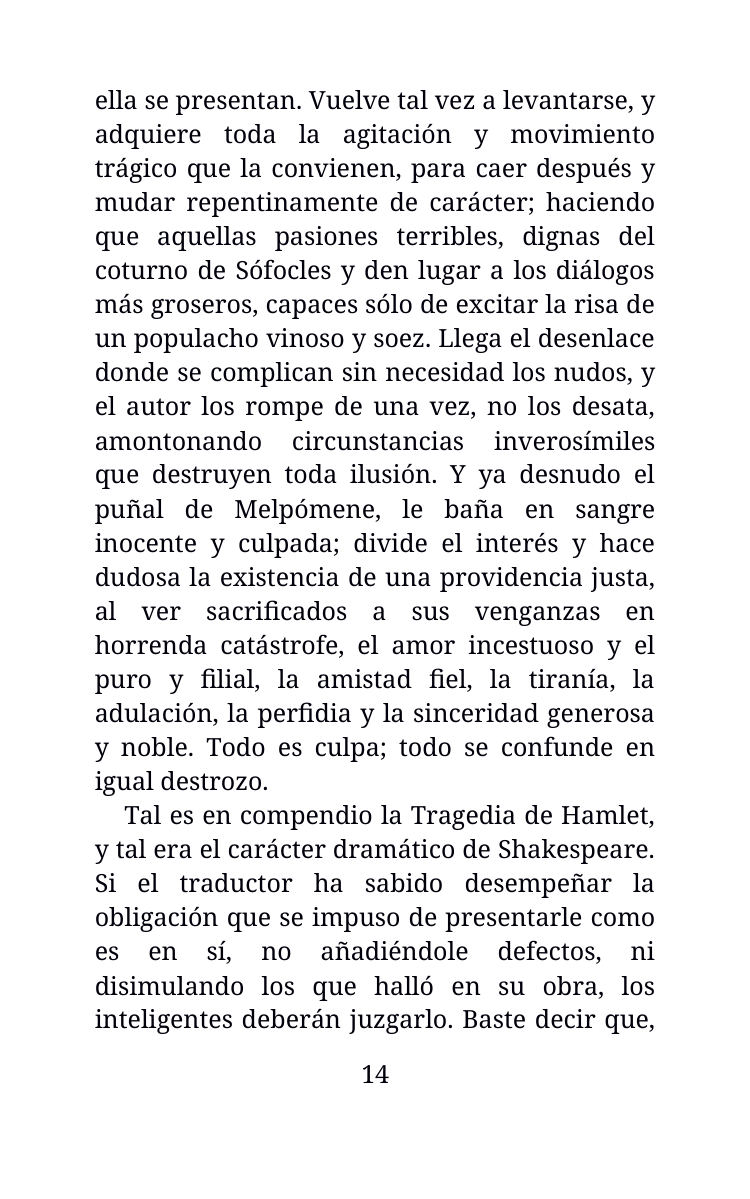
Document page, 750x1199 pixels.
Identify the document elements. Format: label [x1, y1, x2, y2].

text [94, 82, 656, 798]
text [94, 798, 656, 1036]
